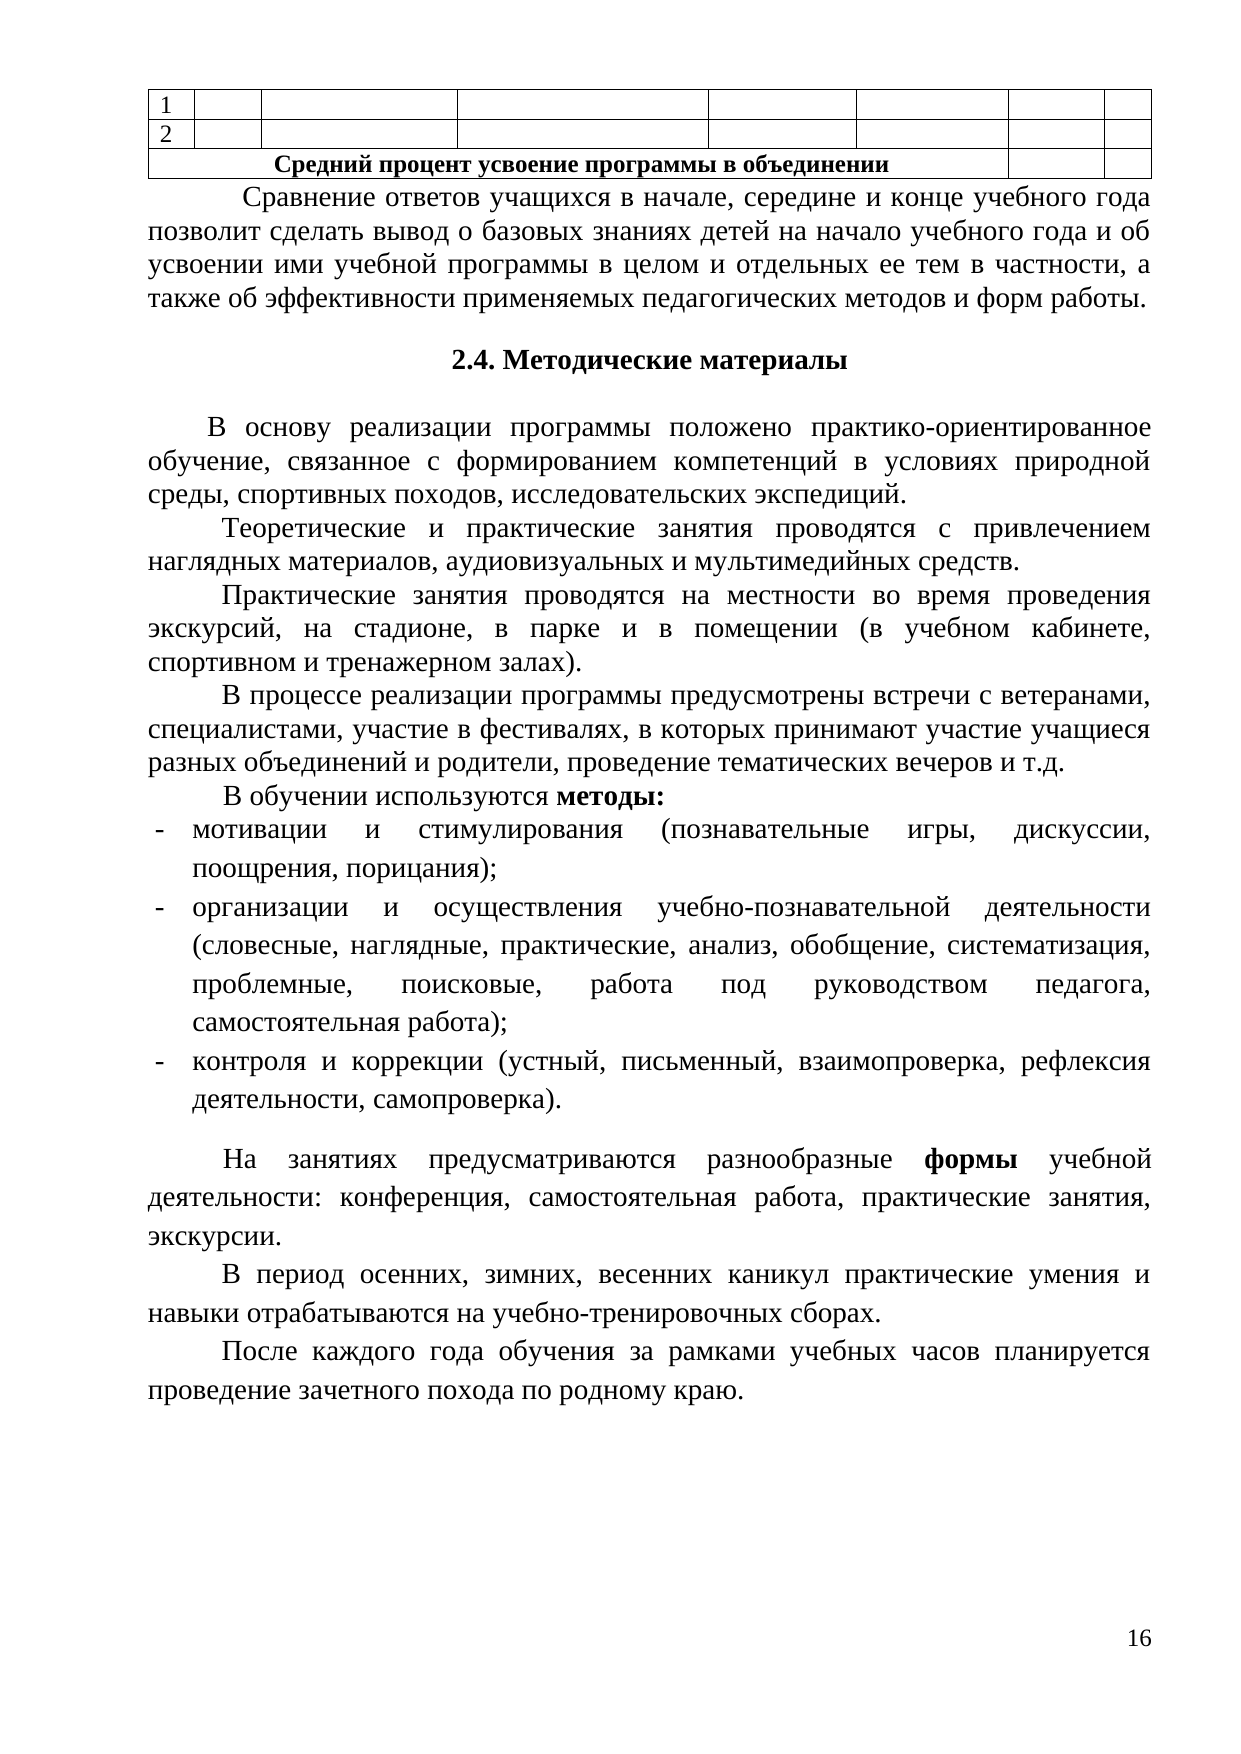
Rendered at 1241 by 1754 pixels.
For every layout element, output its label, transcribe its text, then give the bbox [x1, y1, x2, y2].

table_cell [458, 90, 708, 118]
table_cell [1105, 120, 1151, 148]
table_cell [1105, 149, 1151, 178]
table_cell [262, 90, 457, 118]
table_cell [195, 90, 261, 118]
text В основу реализации программы положено практико-ориентированное обучение, связанное с формированием компетенций в условиях природной среды, спортивных походов, исследовательских экспедиций. [148, 409, 1152, 510]
table_cell [195, 120, 261, 148]
table_cell [709, 120, 856, 148]
table_cell [1105, 90, 1151, 118]
table_cell [1009, 120, 1104, 148]
text Сравнение ответов учащихся в начале, середине и конце учебного года позволит сделать вывод о базовых знаниях детей на начало учебного года и об усвоении ими учебной программы в целом и отдельных ее тем в частности, а также об эффективности применяемых педагогических методов и форм работы. [148, 179, 1152, 313]
text В процессе реализации программы предусмотрены встречи с ветеранами, специалистами, участие в фестивалях, в которых принимают участие учащиеся разных объединений и родители, проведение тематических вечеров и т.д. [148, 677, 1152, 778]
table_cell [1009, 90, 1104, 118]
table_cell [857, 90, 1008, 118]
text Теоретические и практические занятия проводятся с привлечением наглядных материалов, аудиовизуальных и мультимедийных средств. [148, 510, 1152, 577]
text Практические занятия проводятся на местности во время проведения экскурсий, на стадионе, в парке и в помещении (в учебном кабинете, спортивном и тренажерном залах). [148, 577, 1152, 677]
list мотивации и стимулирования (познавательные игры, дискуссии, поощрения, порицания); [154, 812, 1152, 884]
table_cell [458, 120, 708, 148]
text После каждого года обучения за рамками учебных часов планируется проведение зачетного похода по родному краю. [148, 1333, 1152, 1406]
table_cell [262, 120, 457, 148]
text В обучении используются методы: [148, 778, 1152, 812]
list организации и осуществления учебно-познавательной деятельности (словесные, наглядные, практические, анализ, обобщение, систематизация, проблемные, поисковые, работа под руководством педагога, самостоятельная работа); [154, 889, 1152, 1038]
table_cell 2 [149, 120, 194, 148]
text 2.4. Методические материалы [148, 342, 1152, 376]
text На занятиях предусматриваются разнообразные формы учебной деятельности: конференция, самостоятельная работа, практические занятия, экскурсии. [148, 1141, 1152, 1251]
table_cell [1009, 149, 1104, 178]
list контроля и коррекции (устный, письменный, взаимопроверка, рефлексия деятельности, самопроверка). [154, 1043, 1152, 1115]
table_cell Средний процент усвоение программы в объединении [149, 149, 1008, 178]
table_cell 1 [149, 90, 194, 118]
table_cell [709, 90, 856, 118]
text В период осенних, зимних, весенних каникул практические умения и навыки отрабатываются на учебно-тренировочных сборах. [148, 1256, 1152, 1328]
table_cell [857, 120, 1008, 148]
